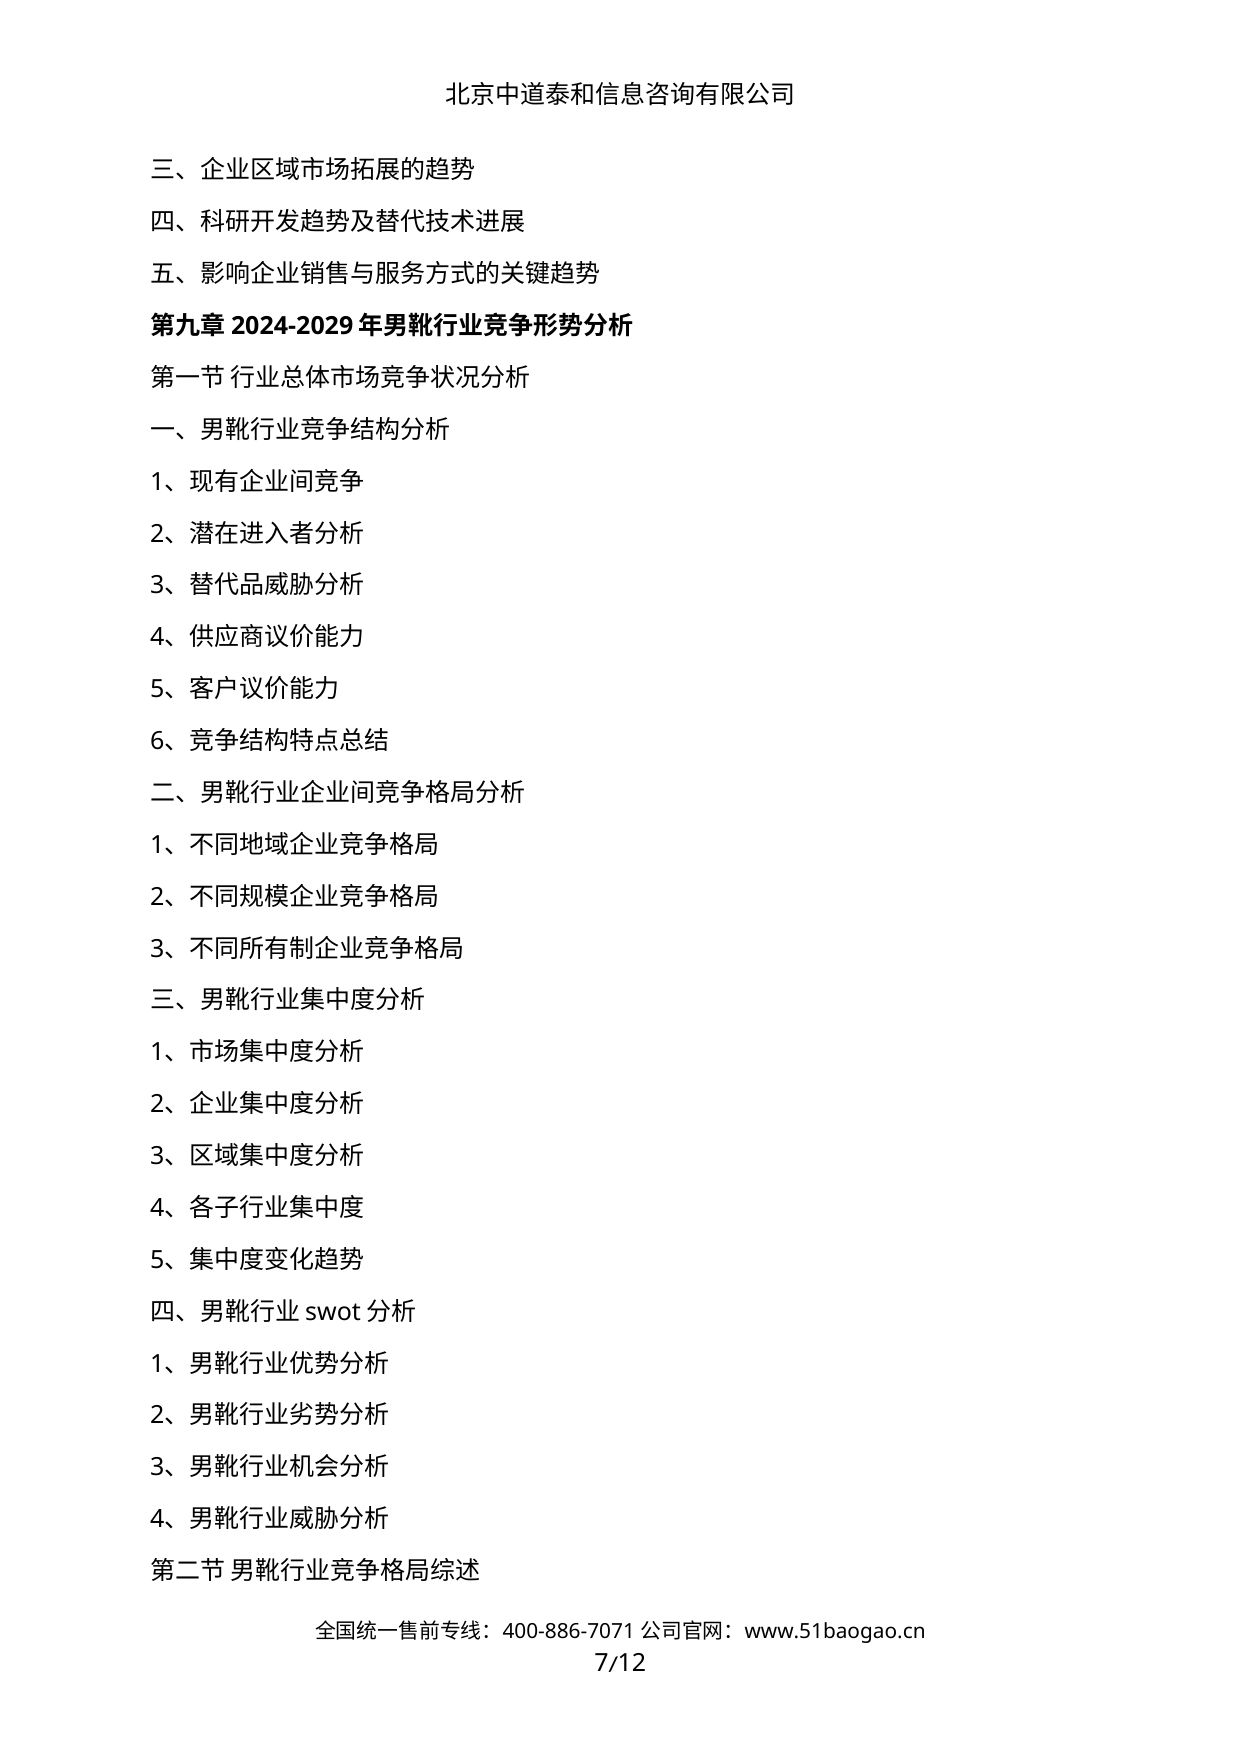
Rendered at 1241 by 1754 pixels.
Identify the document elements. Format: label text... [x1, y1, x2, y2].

text 第一节 行业总体市场竞争状况分析 [150, 357, 1090, 394]
text 三、企业区域市场拓展的趋势 [150, 150, 1090, 186]
text 三、男靴行业集中度分析 [150, 980, 1090, 1016]
text 一、男靴行业竞争结构分析 [150, 409, 1090, 446]
text 5、集中度变化趋势 [150, 1239, 1090, 1276]
text 4、供应商议价能力 [150, 617, 1090, 653]
text 6、竞争结构特点总结 [150, 721, 1090, 757]
text 3、不同所有制企业竞争格局 [150, 928, 1090, 964]
text 五、影响企业销售与服务方式的关键趋势 [150, 254, 1090, 290]
text 3、男靴行业机会分析 [150, 1447, 1090, 1483]
text 第九章 2024-2029年男靴行业竞争形势分析 [150, 306, 1090, 342]
text 4、男靴行业威胁分析 [150, 1499, 1090, 1535]
text 四、科研开发趋势及替代技术进展 [150, 202, 1090, 238]
text 3、区域集中度分析 [150, 1136, 1090, 1172]
text 4、各子行业集中度 [150, 1187, 1090, 1224]
text 3、替代品威胁分析 [150, 565, 1090, 601]
text 2、男靴行业劣势分析 [150, 1395, 1090, 1431]
text 1、男靴行业优势分析 [150, 1343, 1090, 1379]
text 二、男靴行业企业间竞争格局分析 [150, 772, 1090, 809]
text 2、企业集中度分析 [150, 1084, 1090, 1120]
text 1、市场集中度分析 [150, 1032, 1090, 1068]
text 5、客户议价能力 [150, 669, 1090, 705]
text 1、现有企业间竞争 [150, 461, 1090, 497]
text 2、潜在进入者分析 [150, 513, 1090, 549]
text 第二节 男靴行业竞争格局综述 [150, 1551, 1090, 1587]
text 2、不同规模企业竞争格局 [150, 876, 1090, 912]
text 四、男靴行业swot分析 [150, 1291, 1090, 1327]
text 1、不同地域企业竞争格局 [150, 824, 1090, 861]
